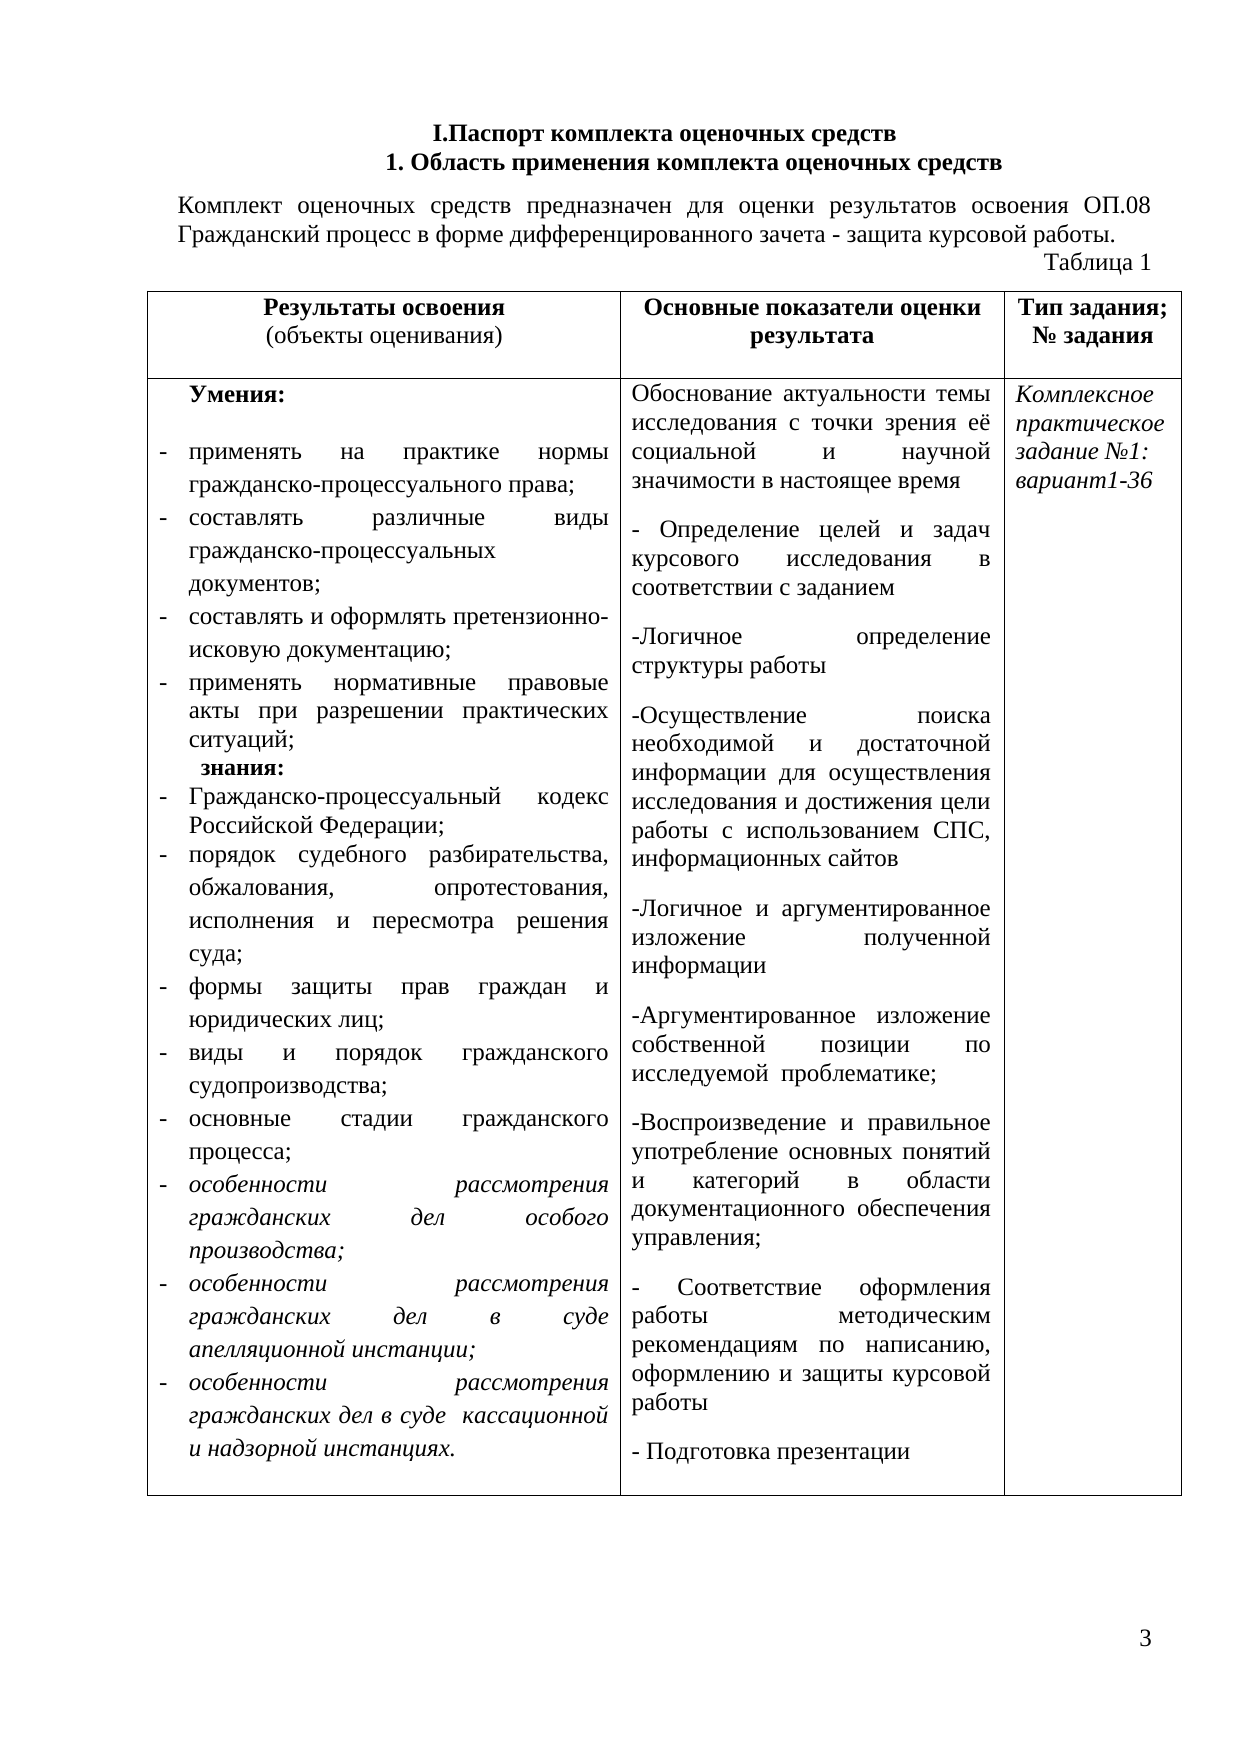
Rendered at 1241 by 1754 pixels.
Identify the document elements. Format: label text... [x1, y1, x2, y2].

table_cell Обоснование актуальности темы исследования с точки зрения её социальной и научной значимости в настоящее время - Определение целей и задач курсового исследования в соответствии с заданием -Логичное определение структуры работы -Осуществление поиска необходимой и достаточной информации для осуществления исследования и достижения цели работы с использованием СПС, информационных сайтов -Логичное и аргументированное изложение полученной информации -Аргументированное изложение собственной позиции по исследуемой проблематике; -Воспроизведение и правильное употребление основных понятий и категорий в области документационного обеспечения управления; - Соответствие оформления работы методическим рекомендациям по написанию, оформлению и защиты курсовой работы - Подготовка презентации [621, 379, 1004, 1495]
table_header Основные показатели оценки результата [621, 292, 1004, 378]
table_header Тип задания; № задания [1005, 292, 1181, 378]
table_cell Умения: применять на практике нормы гражданско-процессуального права; составлять различные виды гражданско-процессуальных документов; составлять и оформлять претензионно-исковую документацию; применять нормативные правовые акты при разрешении практических ситуаций; знания: Гражданско-процессуальный кодекс Российской Федерации; порядок судебного разбирательства, обжалования, опротестования, исполнения и пересмотра решения суда; формы защиты прав граждан и юридических лиц; виды и порядок гражданского судопроизводства; основные стадии гражданского процесса; особенности рассмотрения гражданских дел особого производства; особенности рассмотрения гражданских дел в суде апелляционной инстанции; особенности рассмотрения гражданских дел в суде кассационной и надзорной инстанциях. [148, 379, 620, 1495]
text Таблица 1 [177, 247, 1152, 276]
text 1. Область применения комплекта оценочных средств [177, 147, 1152, 176]
table_header Результаты освоения (объекты оценивания) [148, 292, 620, 378]
table_cell Комплексное практическое задание №1: вариант1-36 [1005, 379, 1181, 1495]
subtitle I.Паспорт комплекта оценочных средств [177, 118, 1152, 147]
text Комплект оценочных средств предназначен для оценки результатов освоения ОП.08 Гражданский процесс в форме дифференцированного зачета - защита курсовой работы. [177, 190, 1152, 247]
